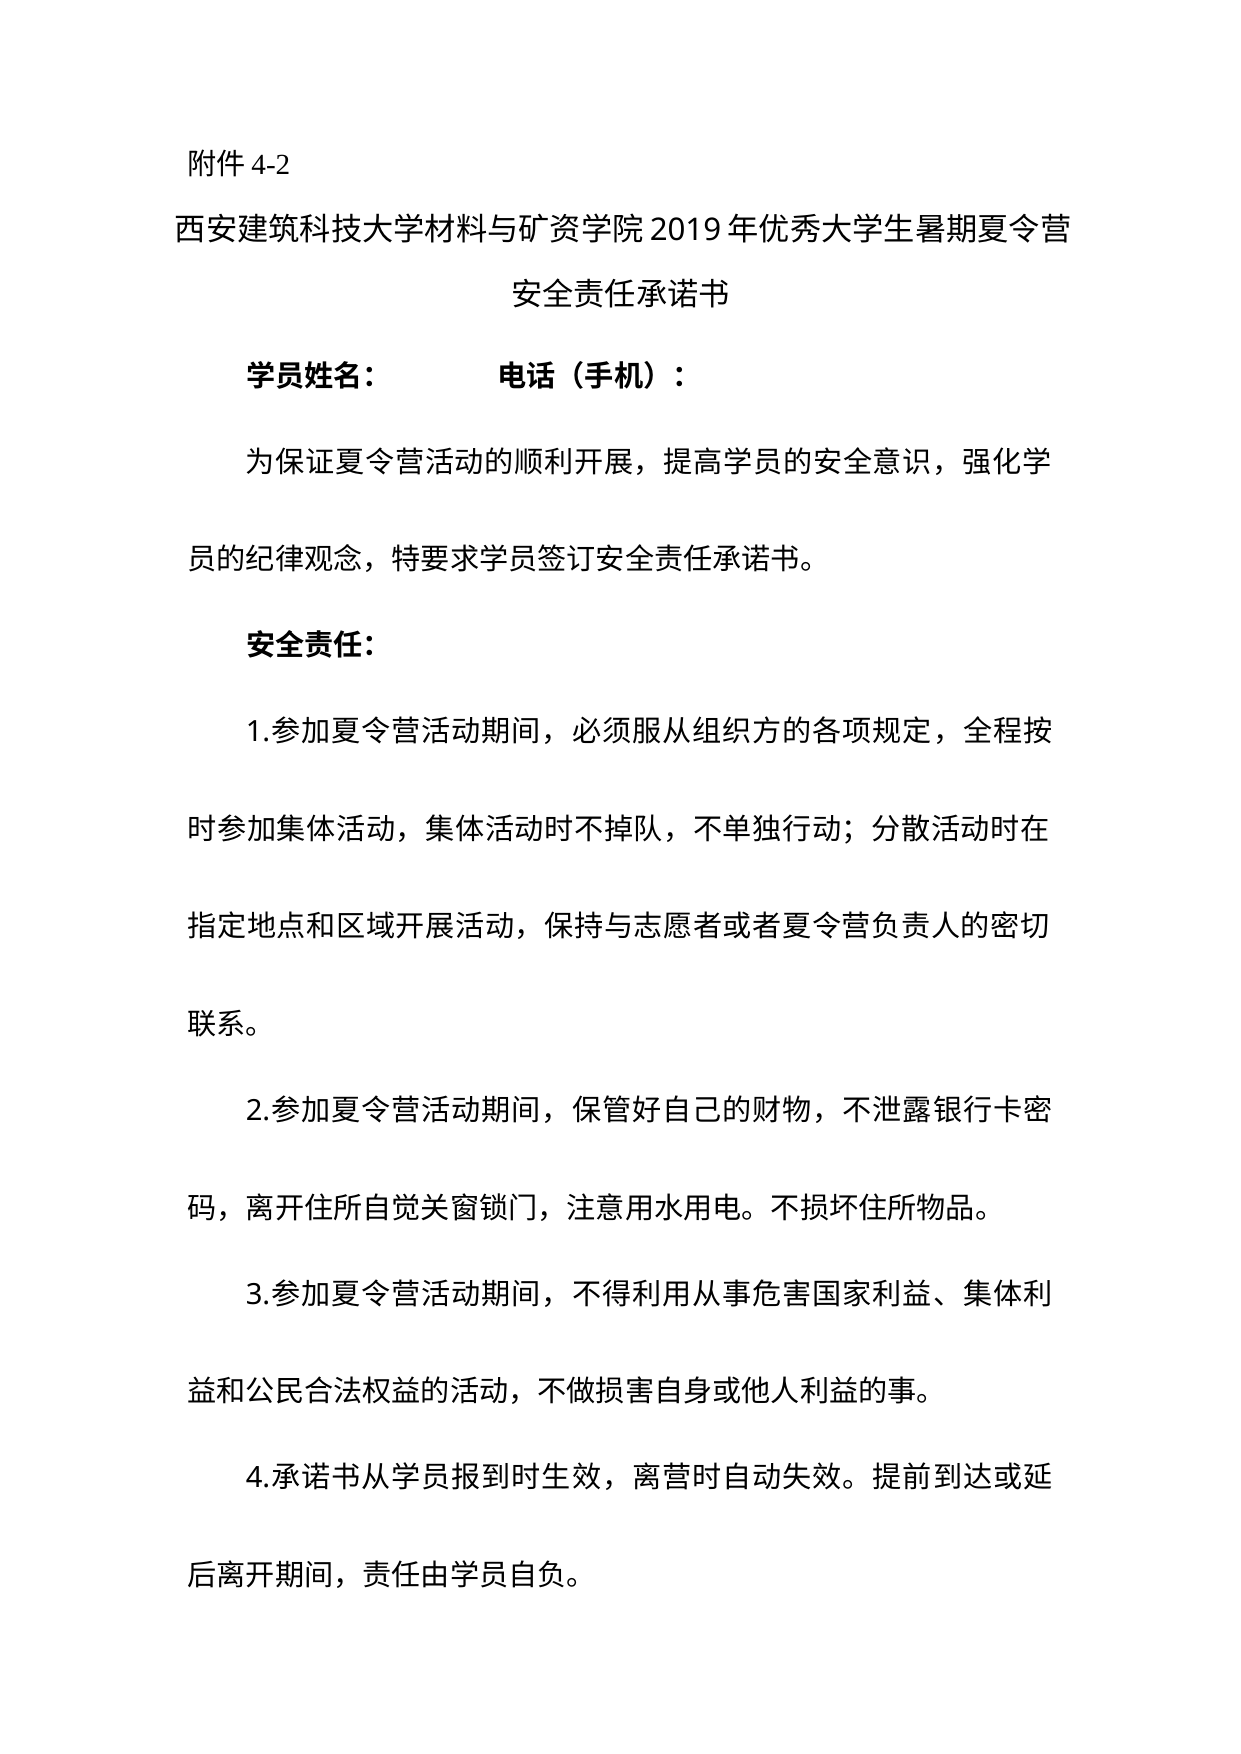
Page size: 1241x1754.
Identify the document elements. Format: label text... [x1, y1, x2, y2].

text 西安建筑科技大学材料与矿资学院2019年优秀大学生暑期夏令营 [158, 194, 1088, 259]
text 3.参加夏令营活动期间，不得利用从事危害国家利益、集体利益和公民合法权益的活动，不做损害自身或他人利益的事。 [187, 1259, 1053, 1421]
text 学员姓名： 电话（手机）： [187, 341, 1053, 406]
text 为保证夏令营活动的顺利开展，提高学员的安全意识，强化学员的纪律观念，特要求学员签订安全责任承诺书。 [187, 427, 1053, 589]
text 安全责任承诺书 [187, 259, 1053, 324]
text 附件4-2 [187, 129, 1053, 194]
text 安全责任： [187, 611, 1053, 676]
text 4.承诺书从学员报到时生效，离营时自动失效。提前到达或延后离开期间，责任由学员自负。 [187, 1443, 1053, 1605]
text 2.参加夏令营活动期间，保管好自己的财物，不泄露银行卡密码，离开住所自觉关窗锁门，注意用水用电。不损坏住所物品。 [187, 1075, 1053, 1238]
text 1.参加夏令营活动期间，必须服从组织方的各项规定，全程按时参加集体活动，集体活动时不掉队，不单独行动；分散活动时在指定地点和区域开展活动，保持与志愿者或者夏令营负责人的密切联系。 [187, 697, 1053, 1054]
